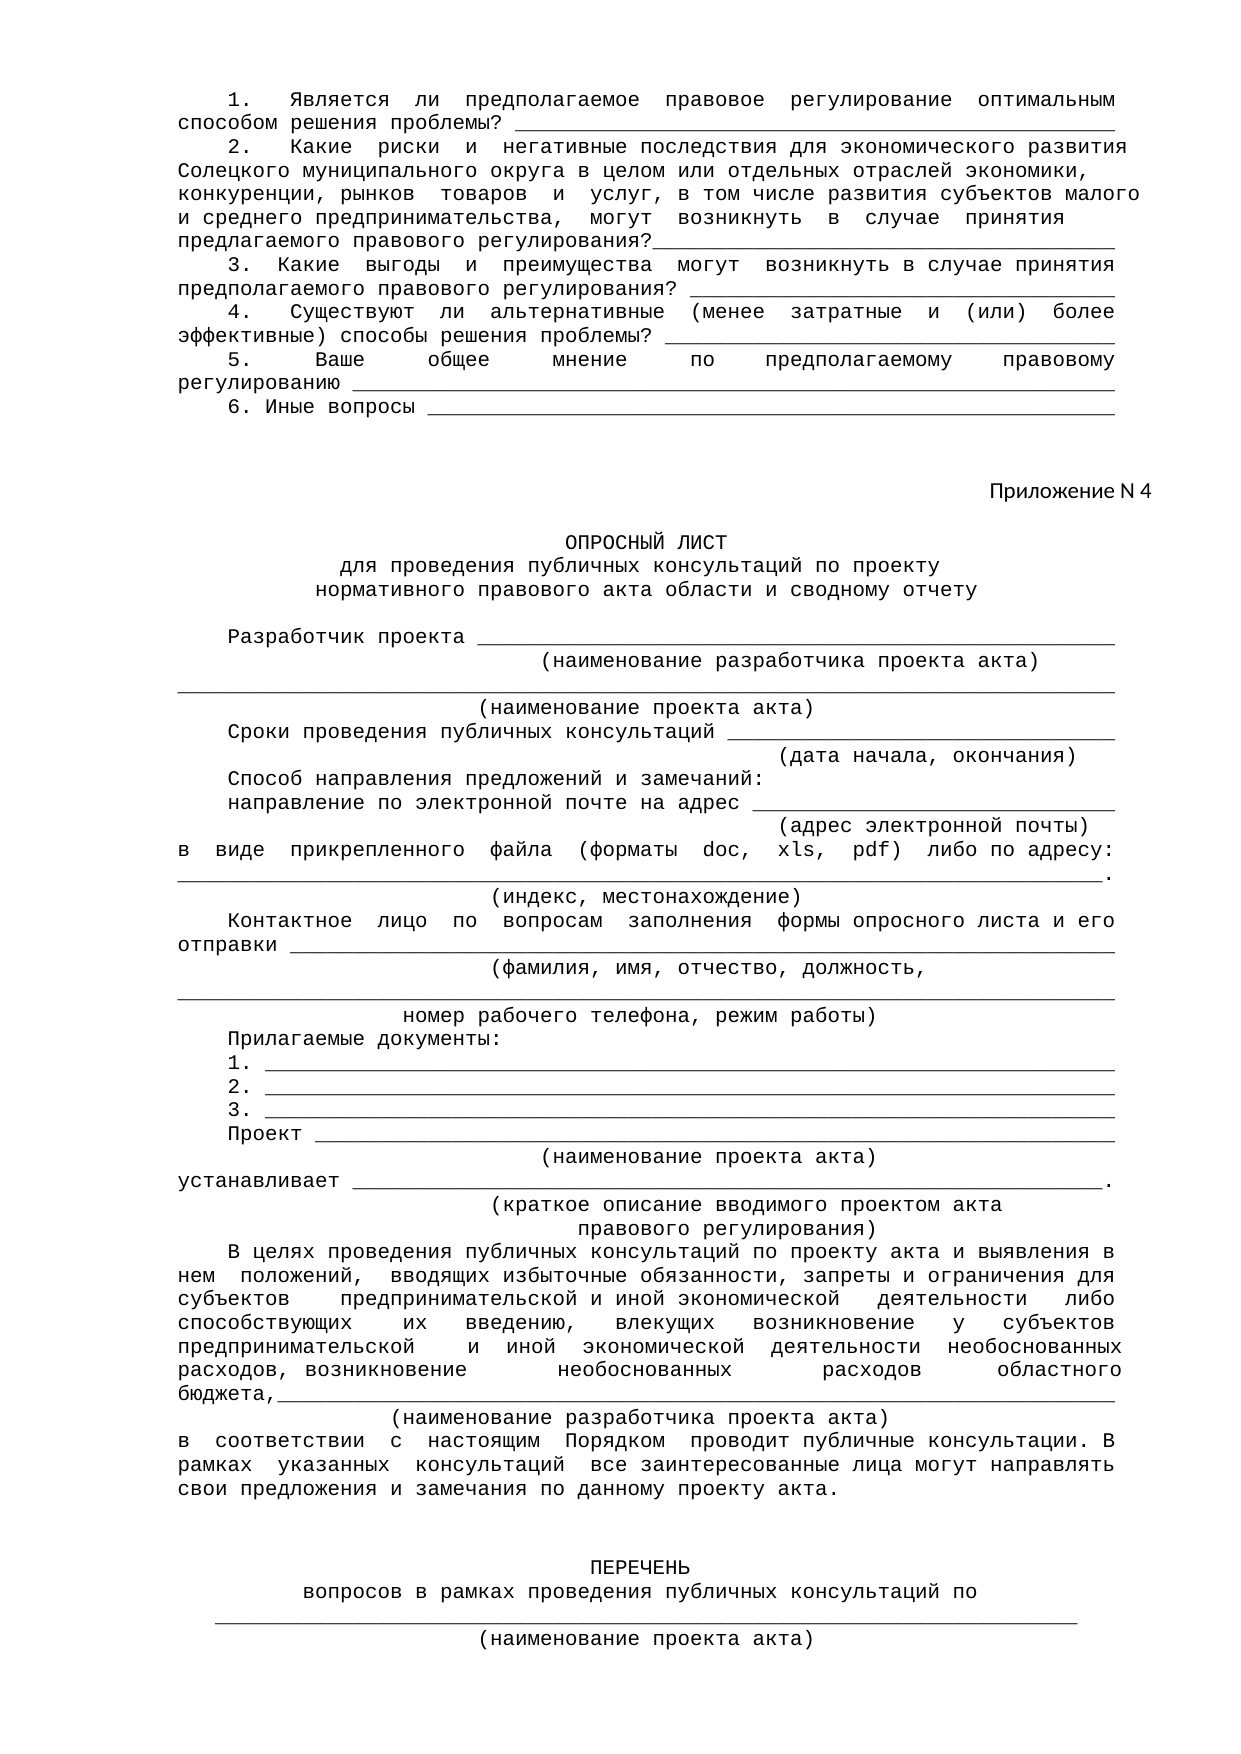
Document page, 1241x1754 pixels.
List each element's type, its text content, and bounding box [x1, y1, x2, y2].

text устанавливает ____________________________________________________________. [177, 1170, 1152, 1194]
text 1. Является ли предполагаемое правовое регулирование оптимальным [177, 89, 1152, 112]
text Приложение N 4 [177, 476, 1152, 504]
text 6. Иные вопросы _______________________________________________________ [177, 396, 1152, 420]
text эффективные) способы решения проблемы? ____________________________________ [177, 325, 1152, 349]
text 3. ____________________________________________________________________ [177, 1099, 1152, 1123]
text 2. ____________________________________________________________________ [177, 1076, 1152, 1099]
text (наименование проекта акта) [177, 1628, 1152, 1652]
text (наименование разработчика проекта акта) [177, 1407, 1152, 1430]
text (фамилия, имя, отчество, должность, [177, 957, 1152, 981]
text В целях проведения публичных консультаций по проекту акта и выявления в [177, 1241, 1152, 1265]
text ПЕРЕЧЕНЬ [177, 1557, 1152, 1581]
text 4. Существуют ли альтернативные (менее затратные и (или) более [177, 301, 1152, 325]
text способствующих их введению, влекущих возникновение у субъектов [177, 1312, 1152, 1336]
text отправки __________________________________________________________________ [177, 934, 1152, 957]
text 5. Ваше общее мнение по предполагаемому правовому [177, 349, 1152, 372]
text направление по электронной почте на адрес _____________________________ [177, 792, 1152, 816]
text Разработчик проекта ___________________________________________________ [177, 626, 1152, 650]
text 2. Какие риски и негативные последствия для экономического развития [177, 136, 1152, 159]
text (адрес электронной почты) [177, 816, 1152, 839]
text Проект ________________________________________________________________ [177, 1123, 1152, 1147]
text ОПРОСНЫЙ ЛИСТ [177, 532, 1152, 555]
text в соответствии с настоящим Порядком проводит публичные консультации. В [177, 1430, 1152, 1454]
text Контактное лицо по вопросам заполнения формы опросного листа и его [177, 910, 1152, 934]
text субъектов предпринимательской и иной экономической деятельности либо [177, 1288, 1152, 1312]
text __________________________________________________________________________. [177, 863, 1152, 886]
text для проведения публичных консультаций по проекту [177, 555, 1152, 579]
text ___________________________________________________________________________ [177, 981, 1152, 1005]
text Солецкого муниципального округа в целом или отдельных отраслей экономики, конкуренции, рынков товаров и услуг, в том числе развития субъектов малого и среднего предпринимательства, могут возникнуть в случае принятия предлагаемого правового регулирования?_____________________________________ [177, 159, 1152, 254]
text 3. Какие выгоды и преимущества могут возникнуть в случае принятия [177, 254, 1152, 278]
text номер рабочего телефона, режим работы) [177, 1005, 1152, 1028]
text нормативного правового акта области и сводному отчету [177, 579, 1152, 603]
text (наименование разработчика проекта акта) [177, 650, 1152, 674]
text предполагаемого правового регулирования? __________________________________ [177, 278, 1152, 301]
text вопросов в рамках проведения публичных консультаций по [177, 1581, 1152, 1604]
text (дата начала, окончания) [177, 744, 1152, 768]
text (краткое описание вводимого проектом акта [177, 1194, 1152, 1217]
text _____________________________________________________________________ [177, 1604, 1152, 1628]
text регулированию _____________________________________________________________ [177, 372, 1152, 396]
text предпринимательской и иной экономической деятельности необоснованных расходов, возникновение необоснованных расходов областного бюджета,___________________________________________________________________ [177, 1336, 1122, 1407]
text правового регулирования) [177, 1217, 1152, 1241]
text 1. ____________________________________________________________________ [177, 1052, 1152, 1076]
text Сроки проведения публичных консультаций _______________________________ [177, 721, 1152, 744]
text рамках указанных консультаций все заинтересованные лица могут направлять [177, 1454, 1152, 1478]
text (индекс, местонахождение) [177, 886, 1152, 910]
text ___________________________________________________________________________ [177, 674, 1152, 697]
text (наименование проекта акта) [177, 1147, 1152, 1170]
text нем положений, вводящих избыточные обязанности, запреты и ограничения для [177, 1265, 1152, 1288]
text свои предложения и замечания по данному проекту акта. [177, 1478, 1152, 1501]
text в виде прикрепленного файла (форматы doc, xls, pdf) либо по адресу: [177, 839, 1152, 863]
text Прилагаемые документы: [177, 1028, 1152, 1052]
text способом решения проблемы? ________________________________________________ [177, 112, 1152, 136]
text Способ направления предложений и замечаний: [177, 768, 1152, 792]
text (наименование проекта акта) [177, 697, 1152, 721]
